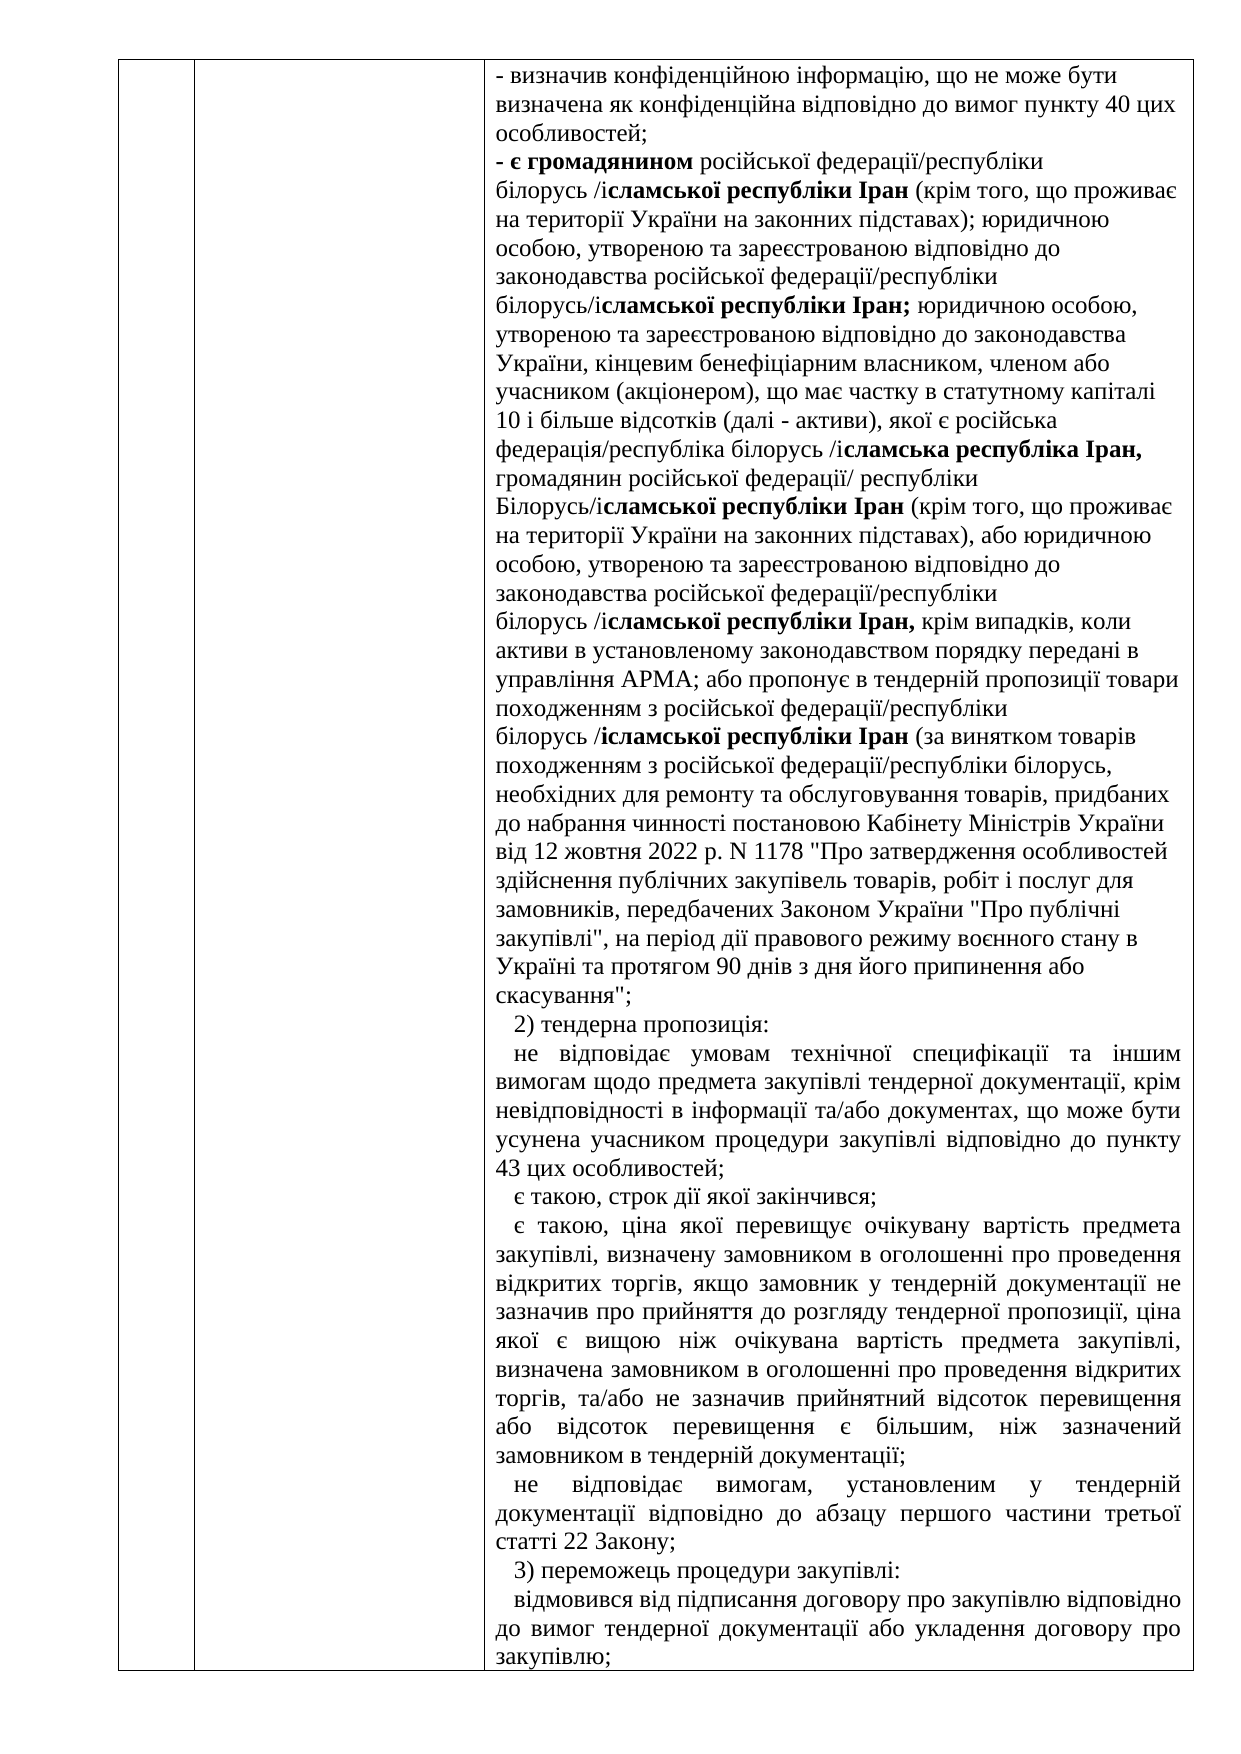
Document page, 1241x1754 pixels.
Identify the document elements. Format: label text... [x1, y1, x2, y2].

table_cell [195, 60, 484, 1670]
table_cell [485, 60, 1193, 1670]
table_cell 3 [119, 60, 194, 1670]
